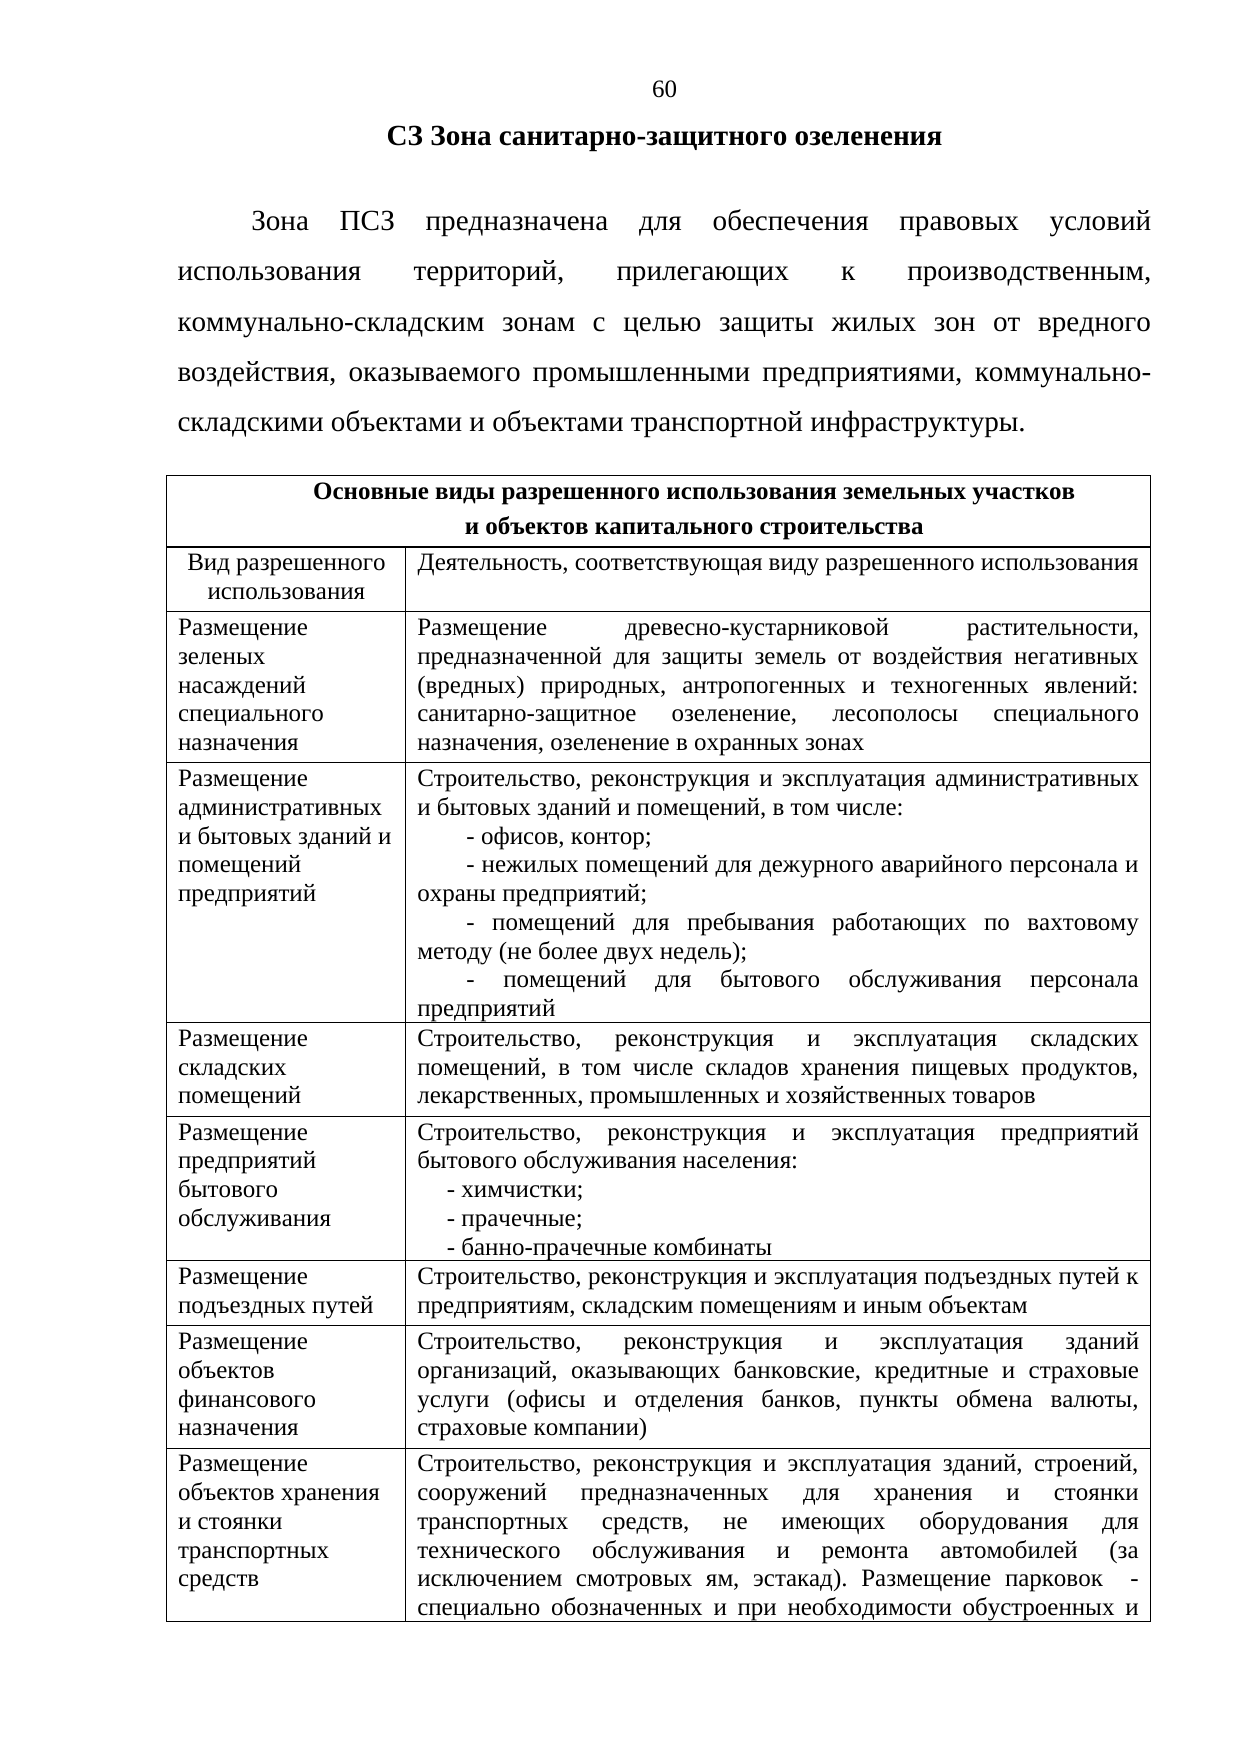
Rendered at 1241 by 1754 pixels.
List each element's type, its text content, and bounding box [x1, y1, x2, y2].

table_cell Размещение объектов финансового назначения [167, 1326, 405, 1447]
text СЗ Зона санитарно-защитного озеленения [177, 118, 1152, 152]
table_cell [167, 1449, 405, 1621]
table_cell Строительство, реконструкция и эксплуатация предприятий бытового обслуживания населения: - химчистки; - прачечные; - банно-прачечные комбинаты [406, 1117, 1150, 1260]
text Зона ПСЗ предназначена для обеспечения правовых условий использования территорий, прилегающих к производственным, коммунально-складским зонам с целью защиты жилых зон от вредного воздействия, оказываемого промышленными предприятиями, коммунально-складскими объектами и объектами транспортной инфраструктуры. [177, 203, 1152, 438]
table_cell Размещение древесно-кустарниковой растительности, предназначенной для защиты земель от воздействия негативных (вредных) природных, антропогенных и техногенных явлений: санитарно-защитное озеленение, лесополосы специального назначения, озеленение в охранных зонах [406, 612, 1150, 762]
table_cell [406, 1449, 1150, 1621]
table_cell Размещение административных и бытовых зданий и помещений предприятий [167, 763, 405, 1022]
table_cell Размещение предприятий бытового обслуживания [167, 1117, 405, 1260]
table_cell Строительство, реконструкция и эксплуатация административных и бытовых зданий и помещений, в том числе: - офисов, контор; - нежилых помещений для дежурного аварийного персонала и охраны предприятий; - помещений для пребывания работающих по вахтовому методу (не более двух недель); - помещений для бытового обслуживания персонала предприятий [406, 763, 1150, 1022]
table_cell Размещение складских помещений [167, 1023, 405, 1116]
table_cell Строительство, реконструкция и эксплуатация подъездных путей к предприятиям, складским помещениям и иным объектам [406, 1261, 1150, 1325]
table_cell Размещение подъездных путей [167, 1261, 405, 1325]
table_header Основные виды разрешенного использования земельных участков и объектов капитального строительства [167, 476, 1150, 546]
table_cell Строительство, реконструкция и эксплуатация зданий организаций, оказывающих банковские, кредитные и страховые услуги (офисы и отделения банков, пункты обмена валюты, страховые компании) [406, 1326, 1150, 1447]
table_cell Строительство, реконструкция и эксплуатация складских помещений, в том числе складов хранения пищевых продуктов, лекарственных, промышленных и хозяйственных товаров [406, 1023, 1150, 1116]
table_cell Размещение зеленых насаждений специального назначения [167, 612, 405, 762]
table_cell Вид разрешенного использования [167, 548, 405, 611]
table_cell Деятельность, соответствующая виду разрешенного использования [406, 548, 1150, 611]
